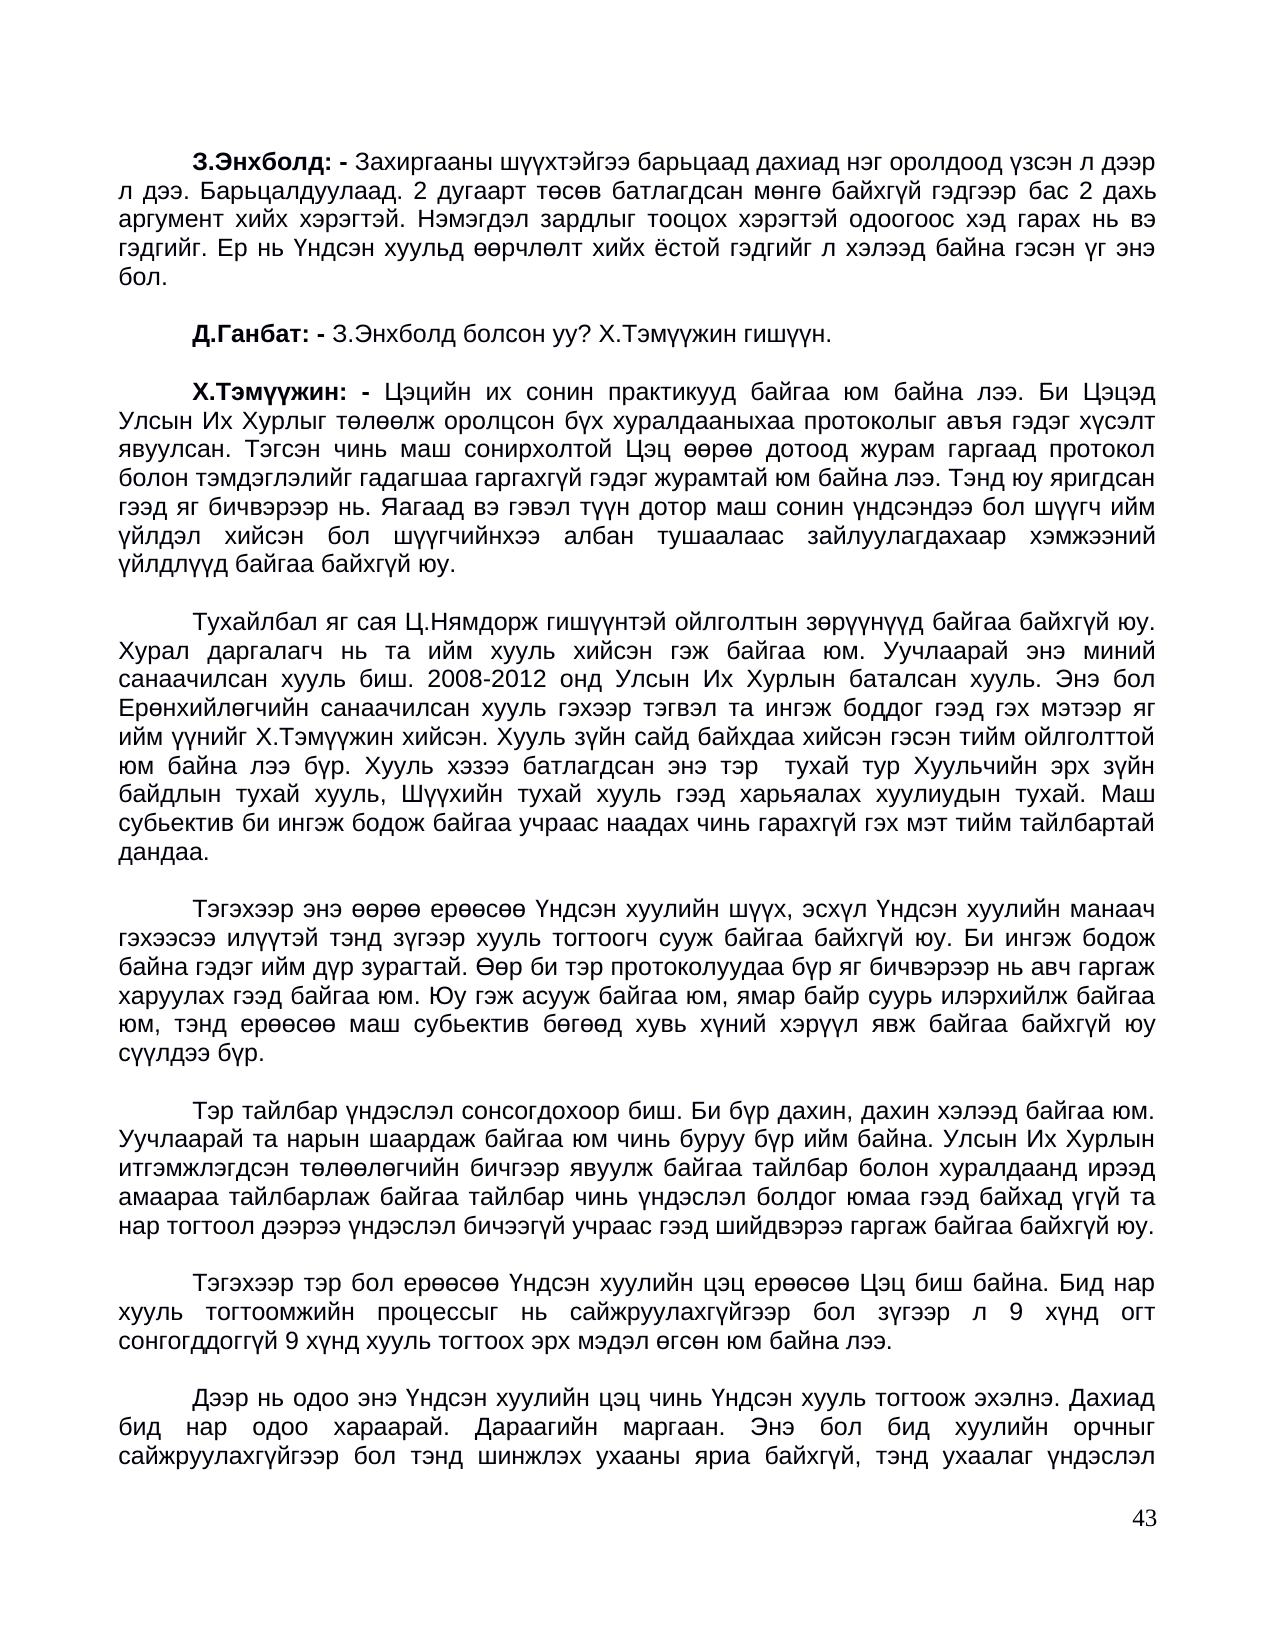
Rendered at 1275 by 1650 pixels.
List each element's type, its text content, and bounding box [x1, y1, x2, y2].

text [118, 1383, 1157, 1469]
text Тэр тайлбар үндэслэл сонсогдохоор биш. Би бүр дахин, дахин хэлээд байгаа юм. Уучлаарай та нарын шаардаж байгаа юм чинь буруу бүр ийм байна. Улсын Их Хурлын итгэмжлэгдсэн төлөөлөгчийн бичгээр явуулж байгаа тайлбар болон хуралдаанд ирээд амаараа тайлбарлаж байгаа тайлбар чинь үндэслэл болдог юмаа гээд байхад үгүй та нар тогтоол дээрээ үндэслэл бичээгүй учраас гээд шийдвэрээ гаргаж байгаа байхгүй юу. [118, 1096, 1157, 1239]
text Тухайлбал яг сая Ц.Нямдорж гишүүнтэй ойлголтын зөрүүнүүд байгаа байхгүй юу. Хурал даргалагч нь та ийм хууль хийсэн гэж байгаа юм. Уучлаарай энэ миний санаачилсан хууль биш. 2008-2012 онд Улсын Их Хурлын баталсан хууль. Энэ бол Ерөнхийлөгчийн санаачилсан хууль гэхээр тэгвэл та ингэж боддог гээд гэх мэтээр яг ийм үүнийг Х.Тэмүүжин хийсэн. Хууль зүйн сайд байхдаа хийсэн гэсэн тийм ойлголттой юм байна лээ бүр. Хууль хэзээ батлагдсан энэ тэр тухай тур Хуульчийн эрх зүйн байдлын тухай хууль, Шүүхийн тухай хууль гээд харьяалах хуулиудын тухай. Маш субьектив би ингэж бодож байгаа учраас наадах чинь гарахгүй гэх мэт тийм тайлбартай дандаа. [118, 607, 1157, 866]
text Тэгэхээр тэр бол ерөөсөө Үндсэн хуулийн цэц ерөөсөө Цэц биш байна. Бид нар хууль тогтоомжийн процессыг нь сайжруулахгүйгээр бол зүгээр л 9 хүнд огт сонгогддоггүй 9 хүнд хууль тогтоох эрх мэдэл өгсөн юм байна лээ. [118, 1268, 1157, 1354]
text З.Энхболд: - Захиргааны шүүхтэйгээ барьцаад дахиад нэг оролдоод үзсэн л дээр л дээ. Барьцалдуулаад. 2 дугаарт төсөв батлагдсан мөнгө байхгүй гэдгээр бас 2 дахь аргумент хийх хэрэгтэй. Нэмэгдэл зардлыг тооцох хэрэгтэй одоогоос хэд гарах нь вэ гэдгийг. Ер нь Үндсэн хуульд өөрчлөлт хийх ёстой гэдгийг л хэлээд байна гэсэн үг энэ бол. [118, 147, 1157, 291]
text Х.Тэмүүжин: - Цэцийн их сонин практикууд байгаа юм байна лээ. Би Цэцэд Улсын Их Хурлыг төлөөлж оролцсон бүх хуралдааныхаа протоколыг авъя гэдэг хүсэлт явуулсан. Тэгсэн чинь маш сонирхолтой Цэц өөрөө дотоод журам гаргаад протокол болон тэмдэглэлийг гадагшаа гаргахгүй гэдэг журамтай юм байна лээ. Тэнд юу яригдсан гээд яг бичвэрээр нь. Яагаад вэ гэвэл түүн дотор маш сонин үндсэндээ бол шүүгч ийм үйлдэл хийсэн бол шүүгчийнхээ албан тушаалаас зайлуулагдахаар хэмжээний үйлдлүүд байгаа байхгүй юу. [118, 377, 1157, 578]
text Тэгэхээр энэ өөрөө ерөөсөө Үндсэн хуулийн шүүх, эсхүл Үндсэн хуулийн манаач гэхээсээ илүүтэй тэнд зүгээр хууль тогтоогч сууж байгаа байхгүй юу. Би ингэж бодож байна гэдэг ийм дүр зурагтай. Өөр би тэр протоколуудаа бүр яг бичвэрээр нь авч гаргаж харуулах гээд байгаа юм. Юу гэж асууж байгаа юм, ямар байр суурь илэрхийлж байгаа юм, тэнд ерөөсөө маш субьектив бөгөөд хувь хүний хэрүүл явж байгаа байхгүй юу сүүлдээ бүр. [118, 894, 1157, 1067]
text Д.Ганбат: - З.Энхболд болсон уу? Х.Тэмүүжин гишүүн. [118, 319, 1157, 348]
